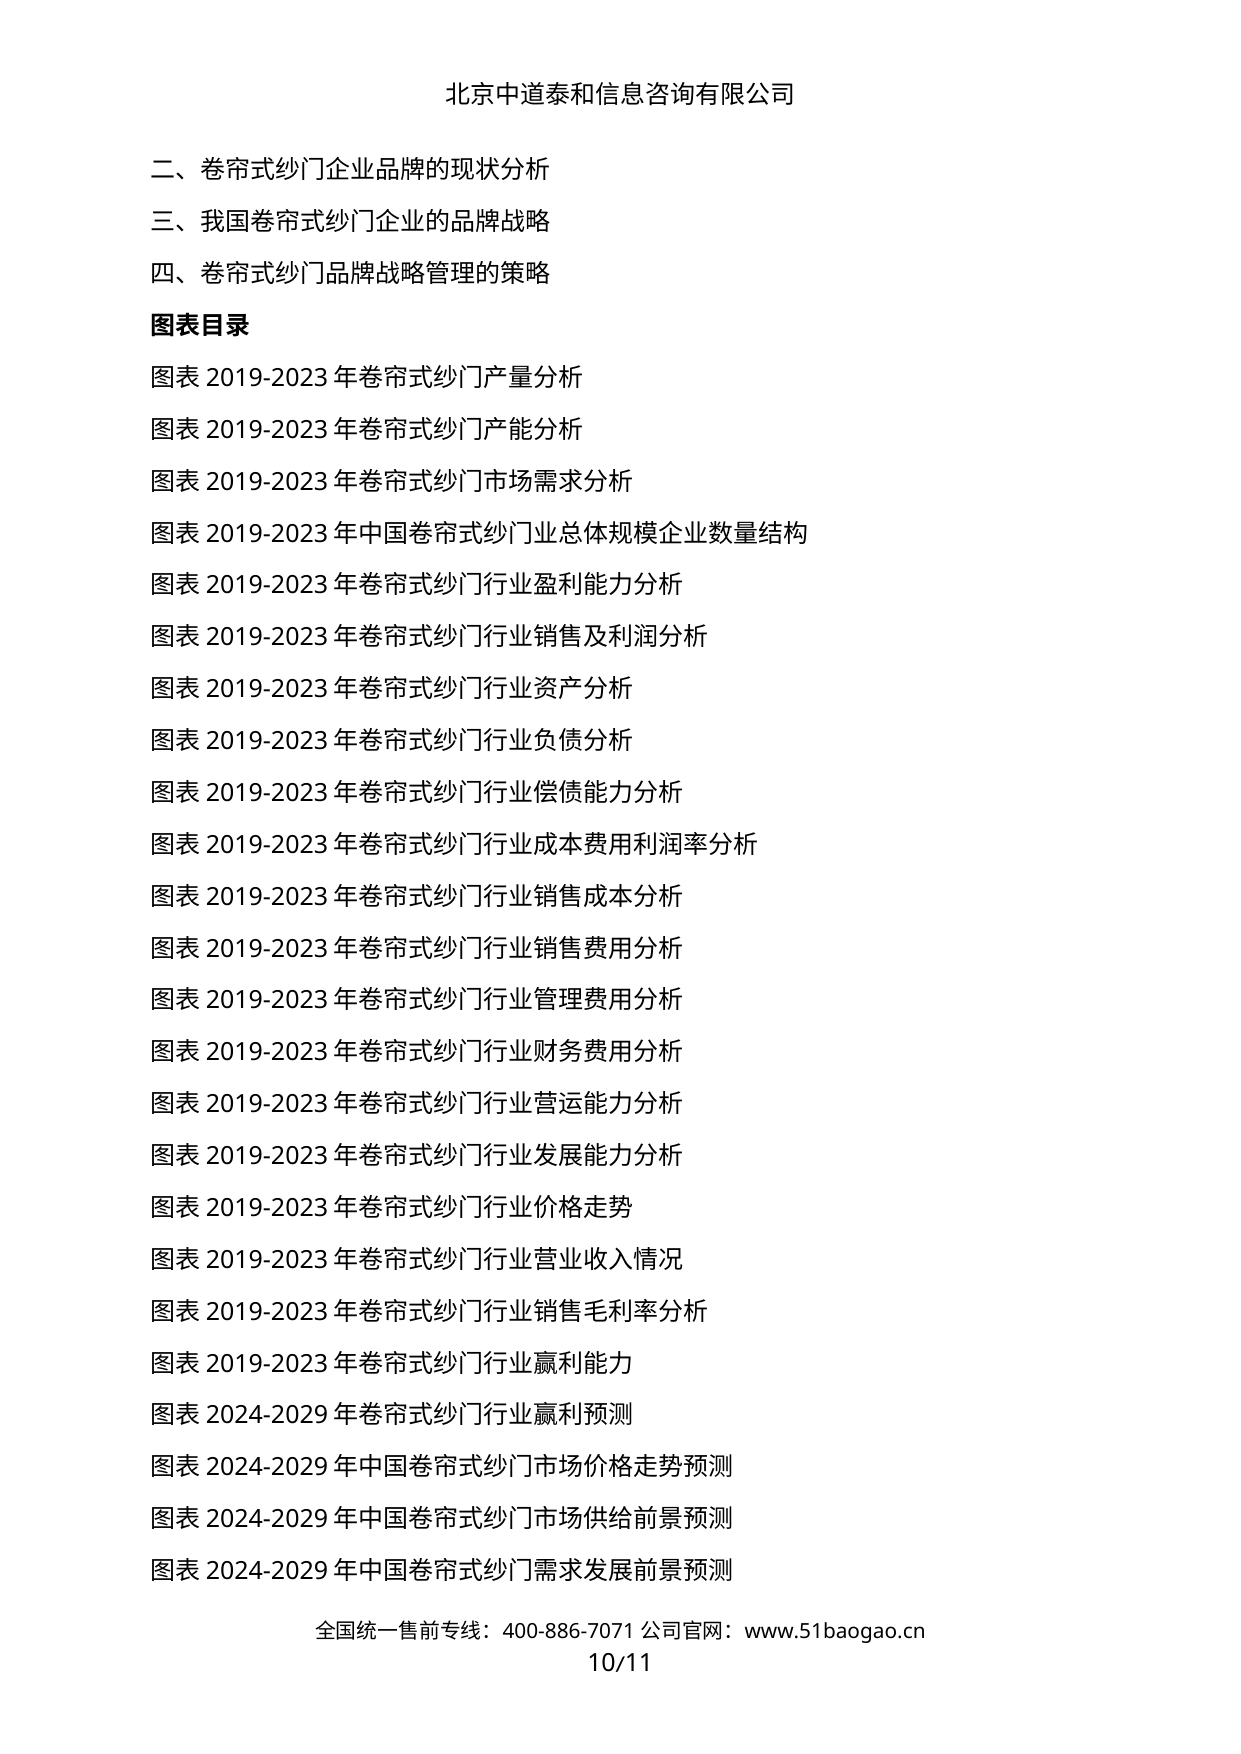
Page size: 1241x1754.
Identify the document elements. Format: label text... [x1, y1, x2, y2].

text 图表目录 [150, 306, 1090, 342]
text 图表 2019-2023年卷帘式纱门产能分析 [150, 409, 1090, 446]
text 图表 2019-2023年卷帘式纱门行业发展能力分析 [150, 1136, 1090, 1172]
text 图表 2019-2023年卷帘式纱门行业资产分析 [150, 669, 1090, 705]
text 图表 2019-2023年卷帘式纱门行业偿债能力分析 [150, 772, 1090, 809]
text 图表 2019-2023年卷帘式纱门行业管理费用分析 [150, 980, 1090, 1016]
text 四、卷帘式纱门品牌战略管理的策略 [150, 254, 1090, 290]
text 图表 2019-2023年中国卷帘式纱门业总体规模企业数量结构 [150, 513, 1090, 549]
text 图表 2019-2023年卷帘式纱门行业价格走势 [150, 1187, 1090, 1224]
text 二、卷帘式纱门企业品牌的现状分析 [150, 150, 1090, 186]
text 三、我国卷帘式纱门企业的品牌战略 [150, 202, 1090, 238]
text 图表 2019-2023年卷帘式纱门行业销售费用分析 [150, 928, 1090, 964]
text 图表 2024-2029年中国卷帘式纱门市场供给前景预测 [150, 1499, 1090, 1535]
text 图表 2024-2029年卷帘式纱门行业赢利预测 [150, 1395, 1090, 1431]
text 图表 2019-2023年卷帘式纱门行业盈利能力分析 [150, 565, 1090, 601]
text 图表 2019-2023年卷帘式纱门产量分析 [150, 357, 1090, 394]
text 图表 2019-2023年卷帘式纱门行业赢利能力 [150, 1343, 1090, 1379]
text 图表 2019-2023年卷帘式纱门行业负债分析 [150, 721, 1090, 757]
text 图表 2019-2023年卷帘式纱门市场需求分析 [150, 461, 1090, 497]
text 图表 2019-2023年卷帘式纱门行业销售及利润分析 [150, 617, 1090, 653]
text 图表 2019-2023年卷帘式纱门行业营业收入情况 [150, 1239, 1090, 1276]
text 图表 2024-2029年中国卷帘式纱门市场价格走势预测 [150, 1447, 1090, 1483]
text 图表 2024-2029年中国卷帘式纱门需求发展前景预测 [150, 1551, 1090, 1587]
text 图表 2019-2023年卷帘式纱门行业营运能力分析 [150, 1084, 1090, 1120]
text 图表 2019-2023年卷帘式纱门行业财务费用分析 [150, 1032, 1090, 1068]
text 图表 2019-2023年卷帘式纱门行业销售成本分析 [150, 876, 1090, 912]
text 图表 2019-2023年卷帘式纱门行业成本费用利润率分析 [150, 824, 1090, 861]
text 图表 2019-2023年卷帘式纱门行业销售毛利率分析 [150, 1291, 1090, 1327]
